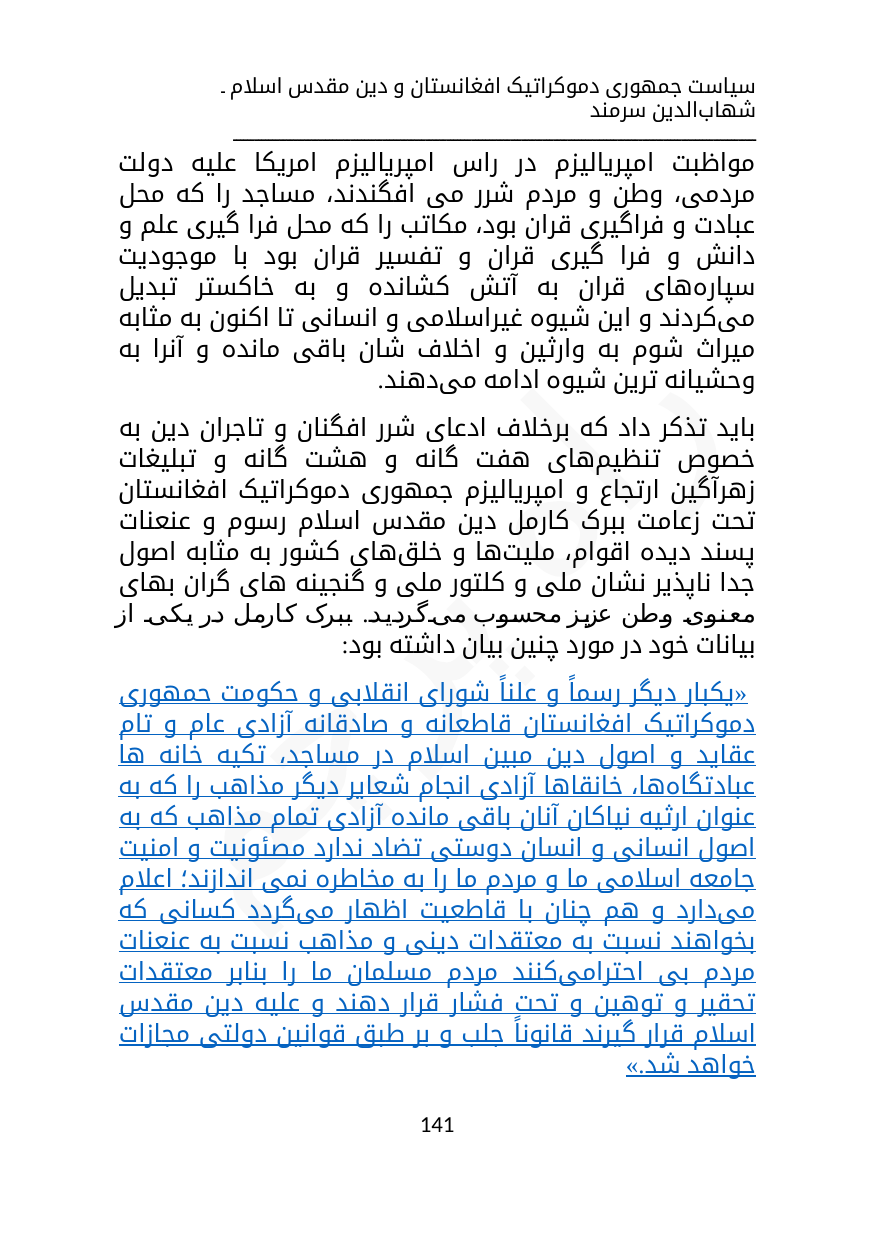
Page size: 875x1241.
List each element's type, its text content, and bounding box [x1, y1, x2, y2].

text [118, 148, 756, 394]
text باید تذکر داد که برخلاف ادعای شرر افگنان و تاجران دین به خصوص تنظیم‌های هفت گانه و هشت گانه و تبلیغات زهرآگین ارتجاع و امپریالیزم جمهوری دموکراتیک افغانستان تحت زعامت ببرک کارمل دین مقدس اسلام رسوم و عنعنات پسند دیده اقوام، ملیت‌ها و خلق‌های کشور به مثابه اصول جدا ناپذیر نشان ملی و کلتور ملی و گنجینه های گران بهای معنوی وطن عزیز محسوب می‌گردید. ببرک کارمل در یکی از بیانات خود در مورد چنین بیان داشته بود: [118, 413, 756, 659]
